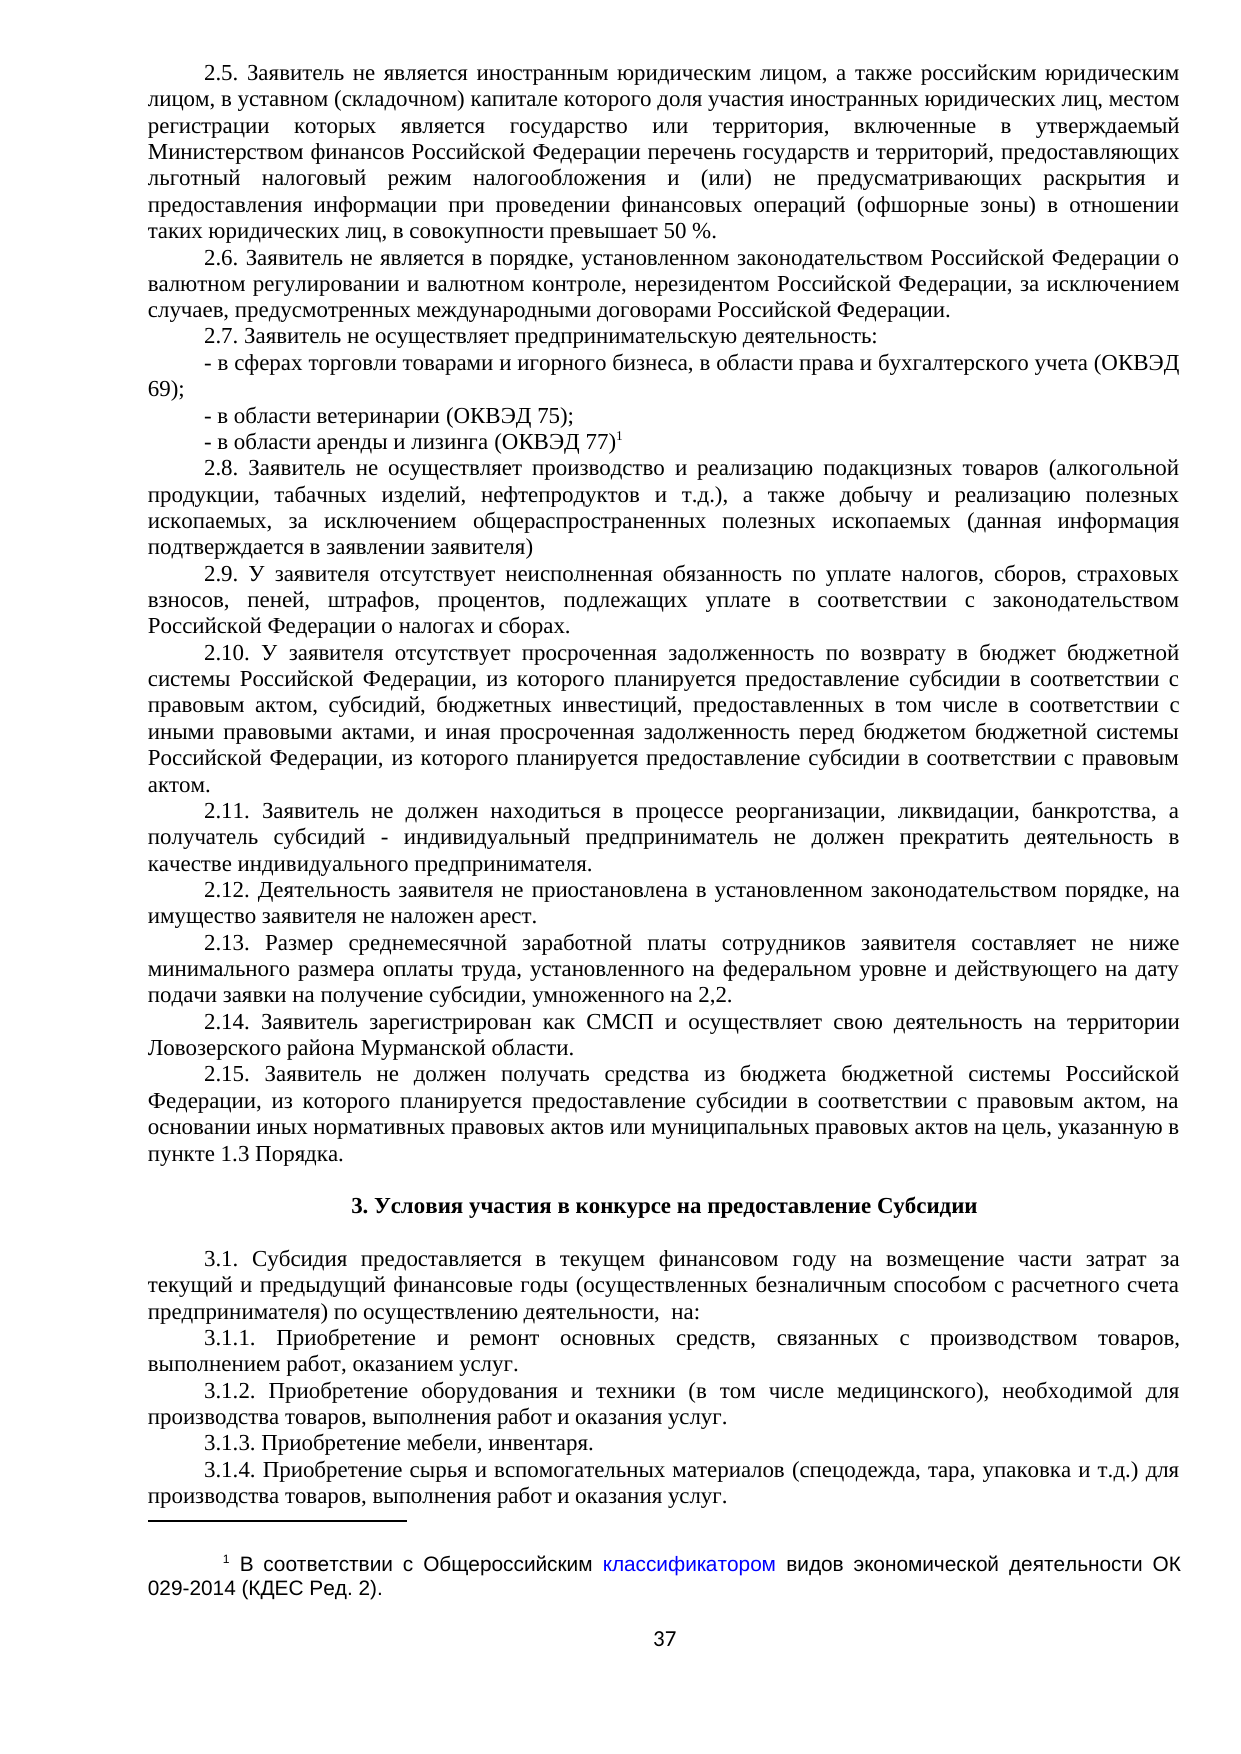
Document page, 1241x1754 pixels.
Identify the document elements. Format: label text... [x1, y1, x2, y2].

text 3.1. Субсидия предоставляется в текущем финансовом году на возмещение части затрат за текущий и предыдущий финансовые годы (осуществленных безналичным способом с расчетного счета предпринимателя) по осуществлению деятельности, на: [148, 1245, 1181, 1324]
text 2.6. Заявитель не является в порядке, установленном законодательством Российской Федерации о валютном регулировании и валютном контроле, нерезидентом Российской Федерации, за исключением случаев, предусмотренных международными договорами Российской Федерации. [148, 243, 1181, 323]
text 2.13. Размер среднемесячной заработной платы сотрудников заявителя составляет не ниже минимального размера оплаты труда, установленного на федеральном уровне и действующего на дату подачи заявки на получение субсидии, умноженного на 2,2. [148, 929, 1181, 1008]
text 3.1.2. Приобретение оборудования и техники (в том числе медицинского), необходимой для производства товаров, выполнения работ и оказания услуг. [148, 1377, 1181, 1429]
text - в сферах торговли товарами и игорного бизнеса, в области права и бухгалтерского учета (ОКВЭД 69); [148, 349, 1181, 402]
text 2.5. Заявитель не является иностранным юридическим лицом, а также российским юридическим лицом, в уставном (складочном) капитале которого доля участия иностранных юридических лиц, местом регистрации которых является государство или территория, включенные в утверждаемый Министерством финансов Российской Федерации перечень государств и территорий, предоставляющих льготный налоговый режим налогообложения и (или) не предусматривающих раскрытия и предоставления информации при проведении финансовых операций (офшорные зоны) в отношении таких юридических лиц, в совокупности превышает 50 %. [148, 59, 1181, 243]
text 2.10. У заявителя отсутствует просроченная задолженность по возврату в бюджет бюджетной системы Российской Федерации, из которого планируется предоставление субсидии в соответствии с правовым актом, субсидий, бюджетных инвестиций, предоставленных в том числе в соответствии с иными правовыми актами, и иная просроченная задолженность перед бюджетом бюджетной системы Российской Федерации, из которого планируется предоставление субсидии в соответствии с правовым актом. [148, 639, 1181, 797]
text 3.1.1. Приобретение и ремонт основных средств, связанных с производством товаров, выполнением работ, оказанием услуг. [148, 1324, 1181, 1377]
text 2.7. Заявитель не осуществляет предпринимательскую деятельность: [148, 323, 1181, 349]
title 3. Условия участия в конкурсе на предоставление Субсидии [148, 1192, 1181, 1219]
text 2.15. Заявитель не должен получать средства из бюджета бюджетной системы Российской Федерации, из которого планируется предоставление субсидии в соответствии с правовым актом, на основании иных нормативных правовых актов или муниципальных правовых актов на цель, указанную в пункте 1.3 Порядка. [148, 1061, 1181, 1166]
text 3.1.3. Приобретение мебели, инвентаря. [148, 1429, 1181, 1456]
text - в области аренды и лизинга (ОКВЭД 77) [148, 428, 1181, 454]
text 2.12. Деятельность заявителя не приостановлена в установленном законодательством порядке, на имущество заявителя не наложен арест. [148, 876, 1181, 929]
text 2.8. Заявитель не осуществляет производство и реализацию подакцизных товаров (алкогольной продукции, табачных изделий, нефтепродуктов и т.д.), а также добычу и реализацию полезных ископаемых, за исключением общераспространенных полезных ископаемых (данная информация подтверждается в заявлении заявителя) [148, 454, 1181, 560]
text 2.14. Заявитель зарегистрирован как СМСП и осуществляет свою деятельность на территории Ловозерского района Мурманской области. [148, 1008, 1181, 1061]
text - в области ветеринарии (ОКВЭД 75); [148, 402, 1181, 428]
text 2.11. Заявитель не должен находиться в процессе реорганизации, ликвидации, банкротства, а получатель субсидий - индивидуальный предприниматель не должен прекратить деятельность в качестве индивидуального предпринимателя. [148, 797, 1181, 876]
text 2.9. У заявителя отсутствует неисполненная обязанность по уплате налогов, сборов, страховых взносов, пеней, штрафов, процентов, подлежащих уплате в соответствии с законодательством Российской Федерации о налогах и сборах. [148, 560, 1181, 639]
text 3.1.4. Приобретение сырья и вспомогательных материалов (спецодежда, тара, упаковка и т.д.) для производства товаров, выполнения работ и оказания услуг. [148, 1456, 1181, 1508]
